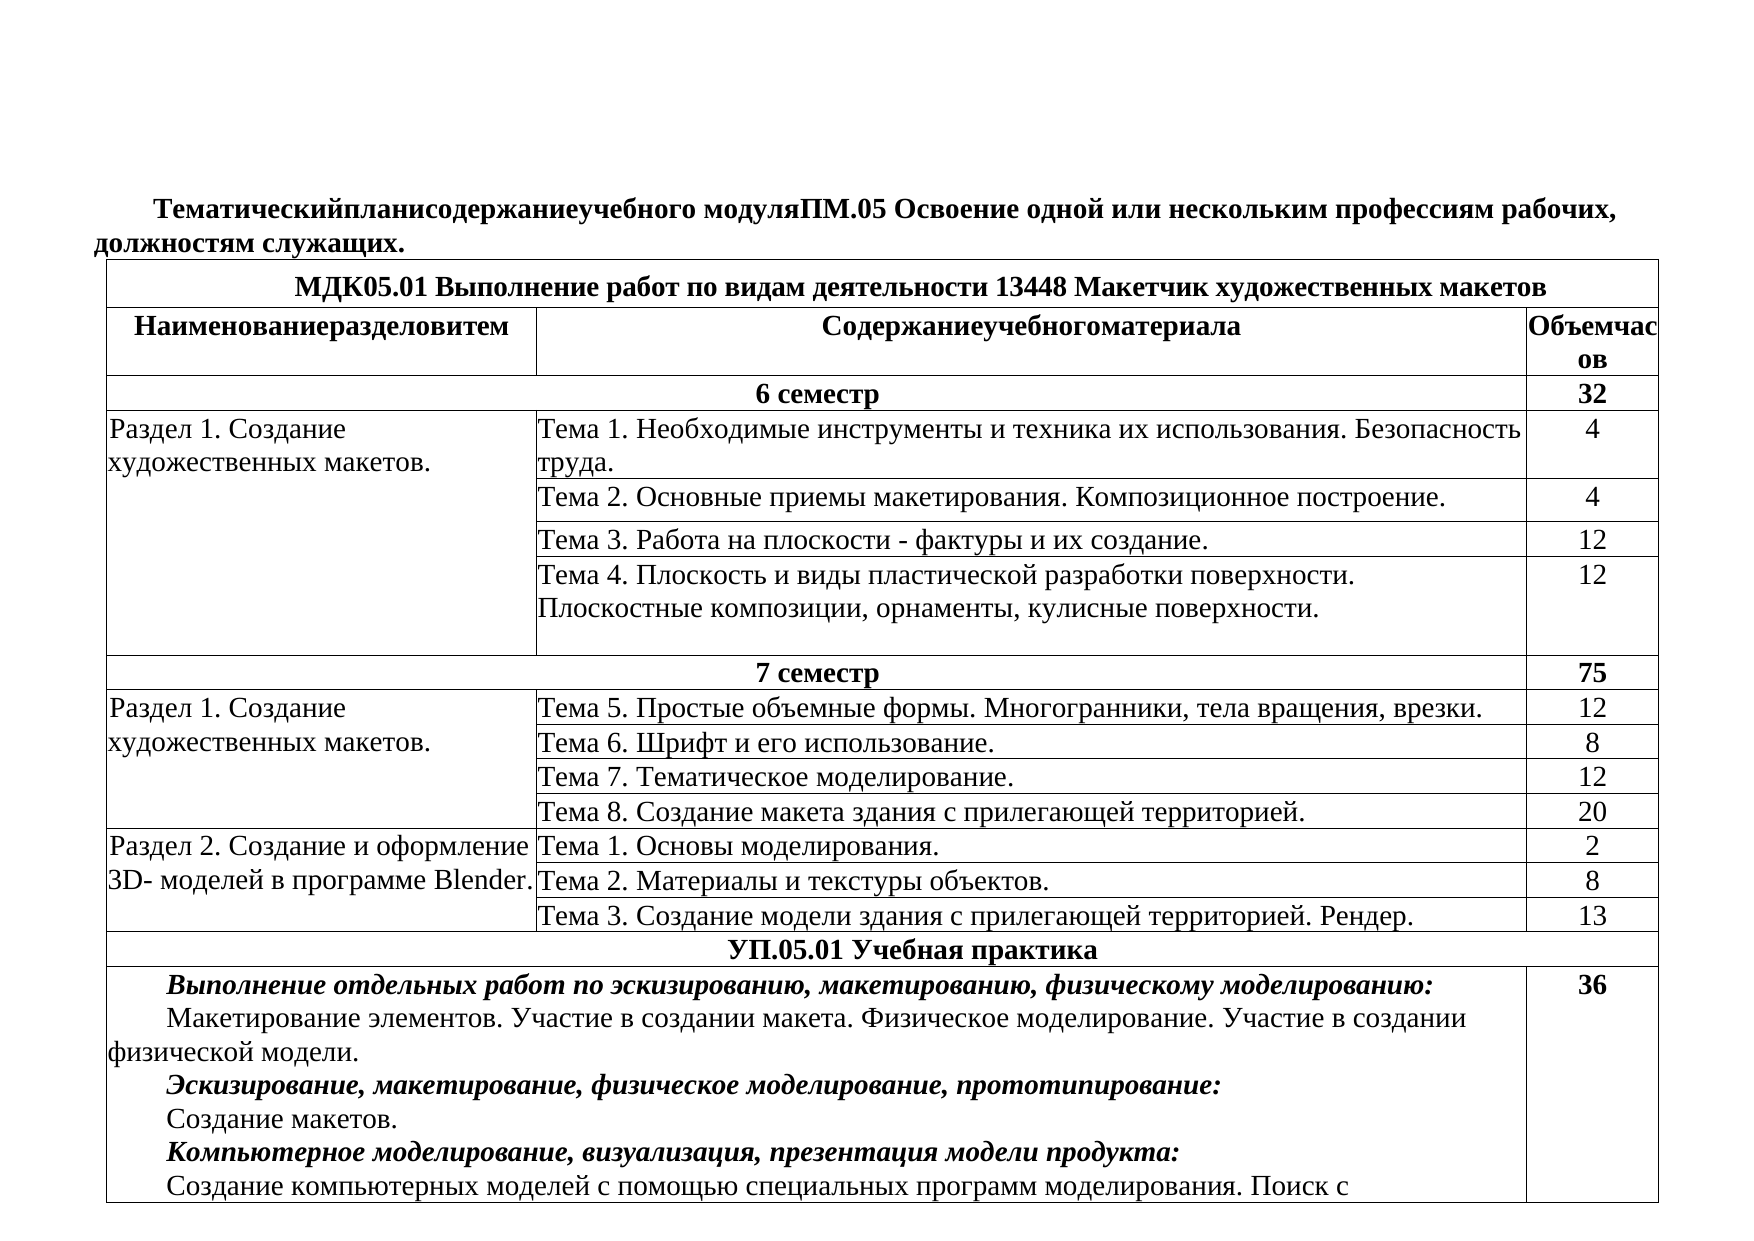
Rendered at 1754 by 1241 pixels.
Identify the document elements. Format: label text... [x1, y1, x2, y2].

table_cell Объемчасов [1527, 308, 1658, 375]
table_cell Раздел 2. Создание и оформление 3D- моделей в программе Blender. [107, 829, 536, 931]
table_cell 13 [1527, 898, 1658, 931]
table_cell Тема 3. Создание модели здания с прилегающей территорией. Рендер. [537, 898, 1526, 931]
table_cell Тема 6. Шрифт и его использование. [537, 725, 1526, 758]
table_cell 20 [1527, 794, 1658, 827]
table_cell 2 [1527, 829, 1658, 862]
table_cell 8 [1527, 863, 1658, 897]
table_cell Тема 2. Основные приемы макетирования. Композиционное построение. [537, 479, 1526, 521]
table_cell 32 [1527, 376, 1658, 410]
table_header МДК05.01 Выполнение работ по видам деятельности 13448 Макетчик художественных макетов [107, 260, 1658, 307]
table_cell 12 [1527, 522, 1658, 556]
table_cell Тема 2. Материалы и текстуры объектов. [537, 863, 1526, 897]
table_cell Содержаниеучебногоматериала [537, 308, 1526, 375]
table_cell 8 [1527, 725, 1658, 758]
table_cell 12 [1527, 759, 1658, 793]
table_cell Тема 4. Плоскость и виды пластической разработки поверхности. Плоскостные композиции, орнаменты, кулисные поверхности. [537, 557, 1526, 654]
table_cell Раздел 1. Создание художественных макетов. [107, 411, 536, 654]
table_cell Тема 5. Простые объемные формы. Многогранники, тела вращения, врезки. [537, 690, 1526, 724]
table_cell 12 [1527, 690, 1658, 724]
table_cell Тема 3. Работа на плоскости - фактуры и их создание. [537, 522, 1526, 556]
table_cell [107, 967, 1526, 1202]
text Тематическийпланисодержаниеучебного модуляПМ.05 Освоение одной или нескольким профессиям рабочих, должностям служащих. [94, 192, 1658, 259]
table_cell 12 [1527, 557, 1658, 654]
table_cell 36 [1527, 967, 1658, 1202]
table_cell УП.05.01 Учебная практика [107, 932, 1658, 966]
table_cell Тема 8. Создание макета здания с прилегающей территорией. [537, 794, 1526, 827]
table_cell 6 семестр [107, 376, 1526, 410]
table_cell 4 [1527, 411, 1658, 478]
table_cell Раздел 1. Создание художественных макетов. [107, 690, 536, 827]
table_cell 75 [1527, 656, 1658, 689]
table_cell 4 [1527, 479, 1658, 521]
table_cell Тема 7. Тематическое моделирование. [537, 759, 1526, 793]
table_cell 7 семестр [107, 656, 1526, 689]
table_cell Тема 1. Необходимые инструменты и техника их использования. Безопасность труда. [537, 411, 1526, 478]
table_cell Наименованиеразделовитем [107, 308, 536, 375]
table_cell Тема 1. Основы моделирования. [537, 829, 1526, 862]
